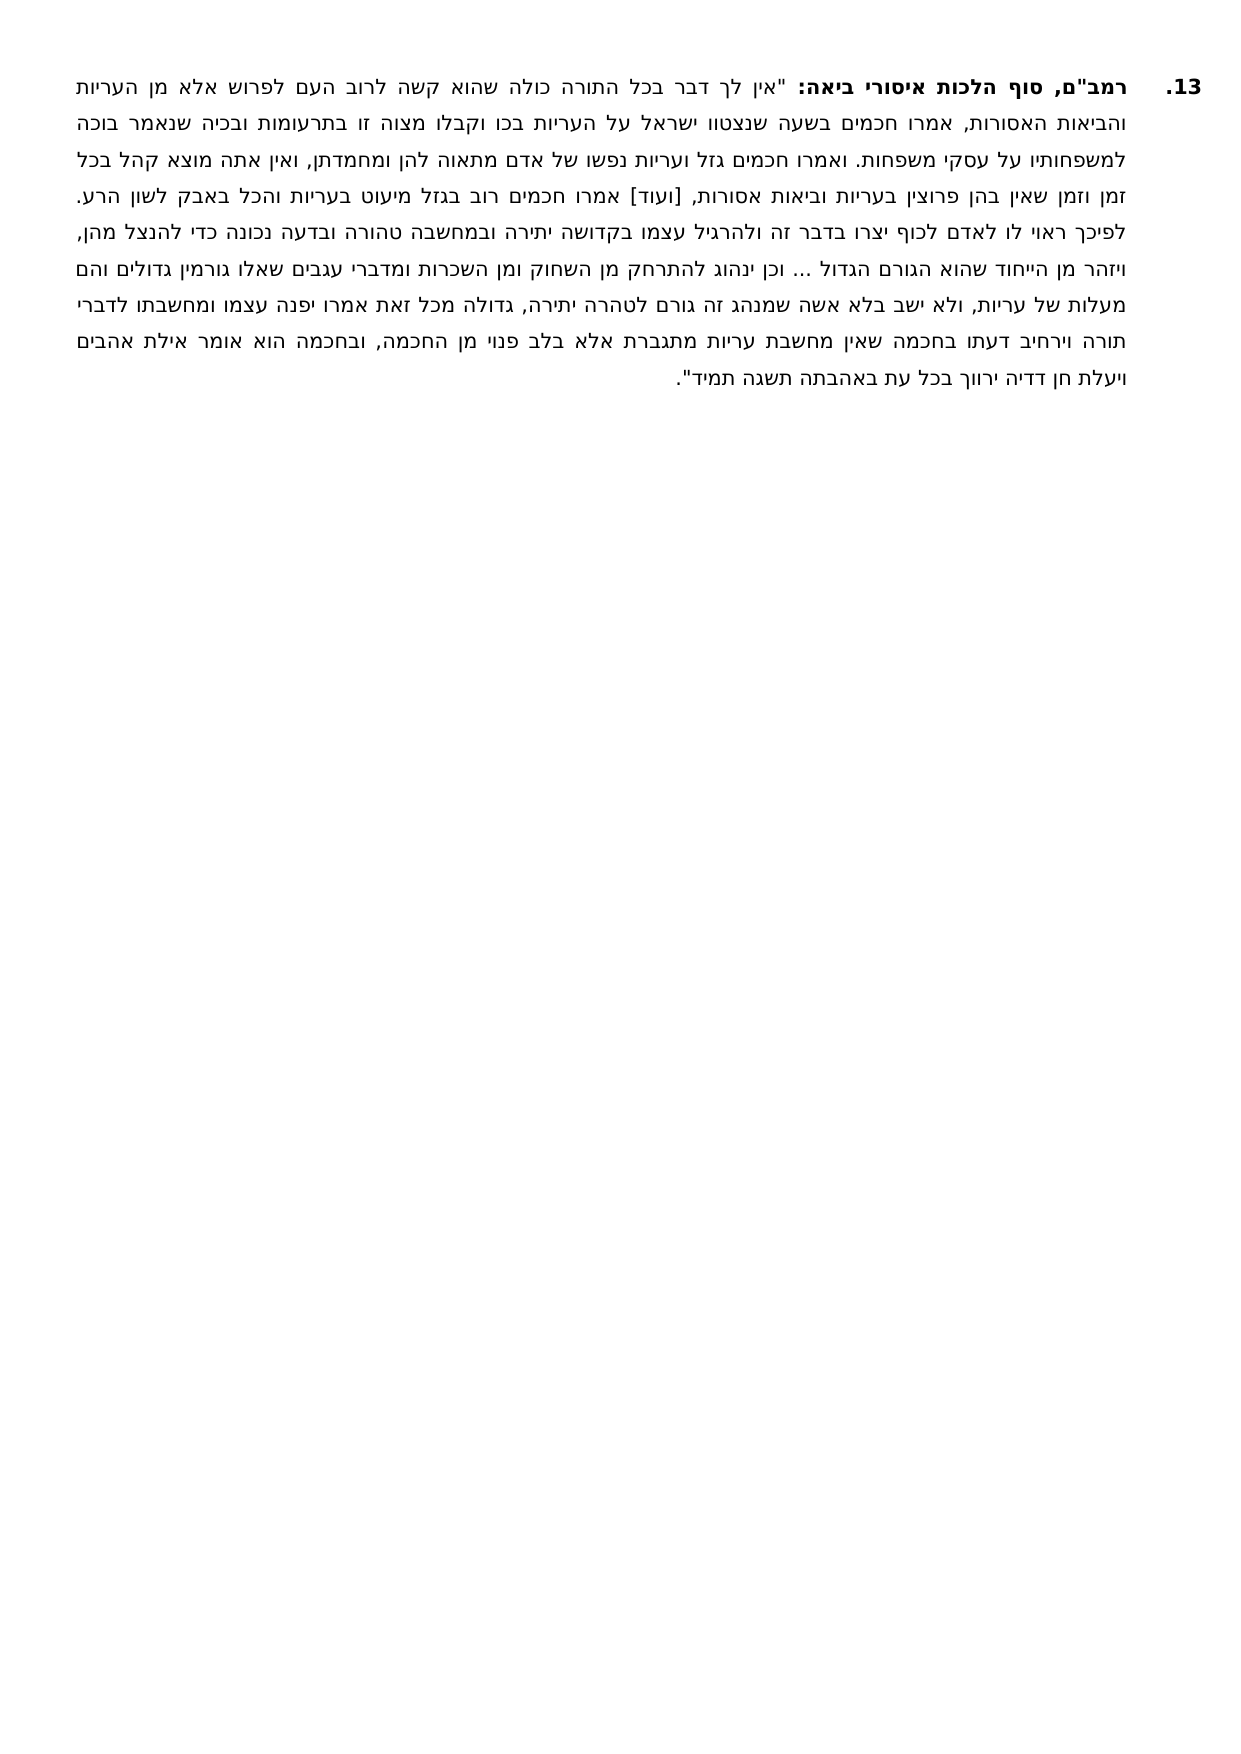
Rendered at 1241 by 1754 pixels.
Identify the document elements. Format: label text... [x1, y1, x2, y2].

list רמב"ם, סוף הלכות איסורי ביאה: "אין לך דבר בכל התורה כולה שהוא קשה לרוב העם לפרוש אלא מן העריות והביאות האסורות, אמרו חכמים בשעה שנצטוו ישראל על העריות בכו וקבלו מצוה זו בתרעומות ובכיה שנאמר בוכה למשפחותיו על עסקי משפחות. ואמרו חכמים גזל ועריות נפשו של אדם מתאוה להן ומחמדתן, ואין אתה מוצא קהל בכל זמן וזמן שאין בהן פרוצין בעריות וביאות אסורות, [ועוד] אמרו חכמים רוב בגזל מיעוט בעריות והכל באבק לשון הרע. לפיכך ראוי לו לאדם לכוף יצרו בדבר זה ולהרגיל עצמו בקדושה יתירה ובמחשבה טהורה ובדעה נכונה כדי להנצל מהן, ויזהר מן הייחוד שהוא הגורם הגדול ... וכן ינהוג להתרחק מן השחוק ומן השכרות ומדברי עגבים שאלו גורמין גדולים והם מעלות של עריות, ולא ישב בלא אשה שמנהג זה גורם לטהרה יתירה, גדולה מכל זאת אמרו יפנה עצמו ומחשבתו לדברי תורה וירחיב דעתו בחכמה שאין מחשבת עריות מתגברת אלא בלב פנוי מן החכמה, ובחכמה הוא אומר אילת אהבים ויעלת חן דדיה ירווך בכל עת באהבתה תשגה תמיד". [75, 75, 1165, 390]
